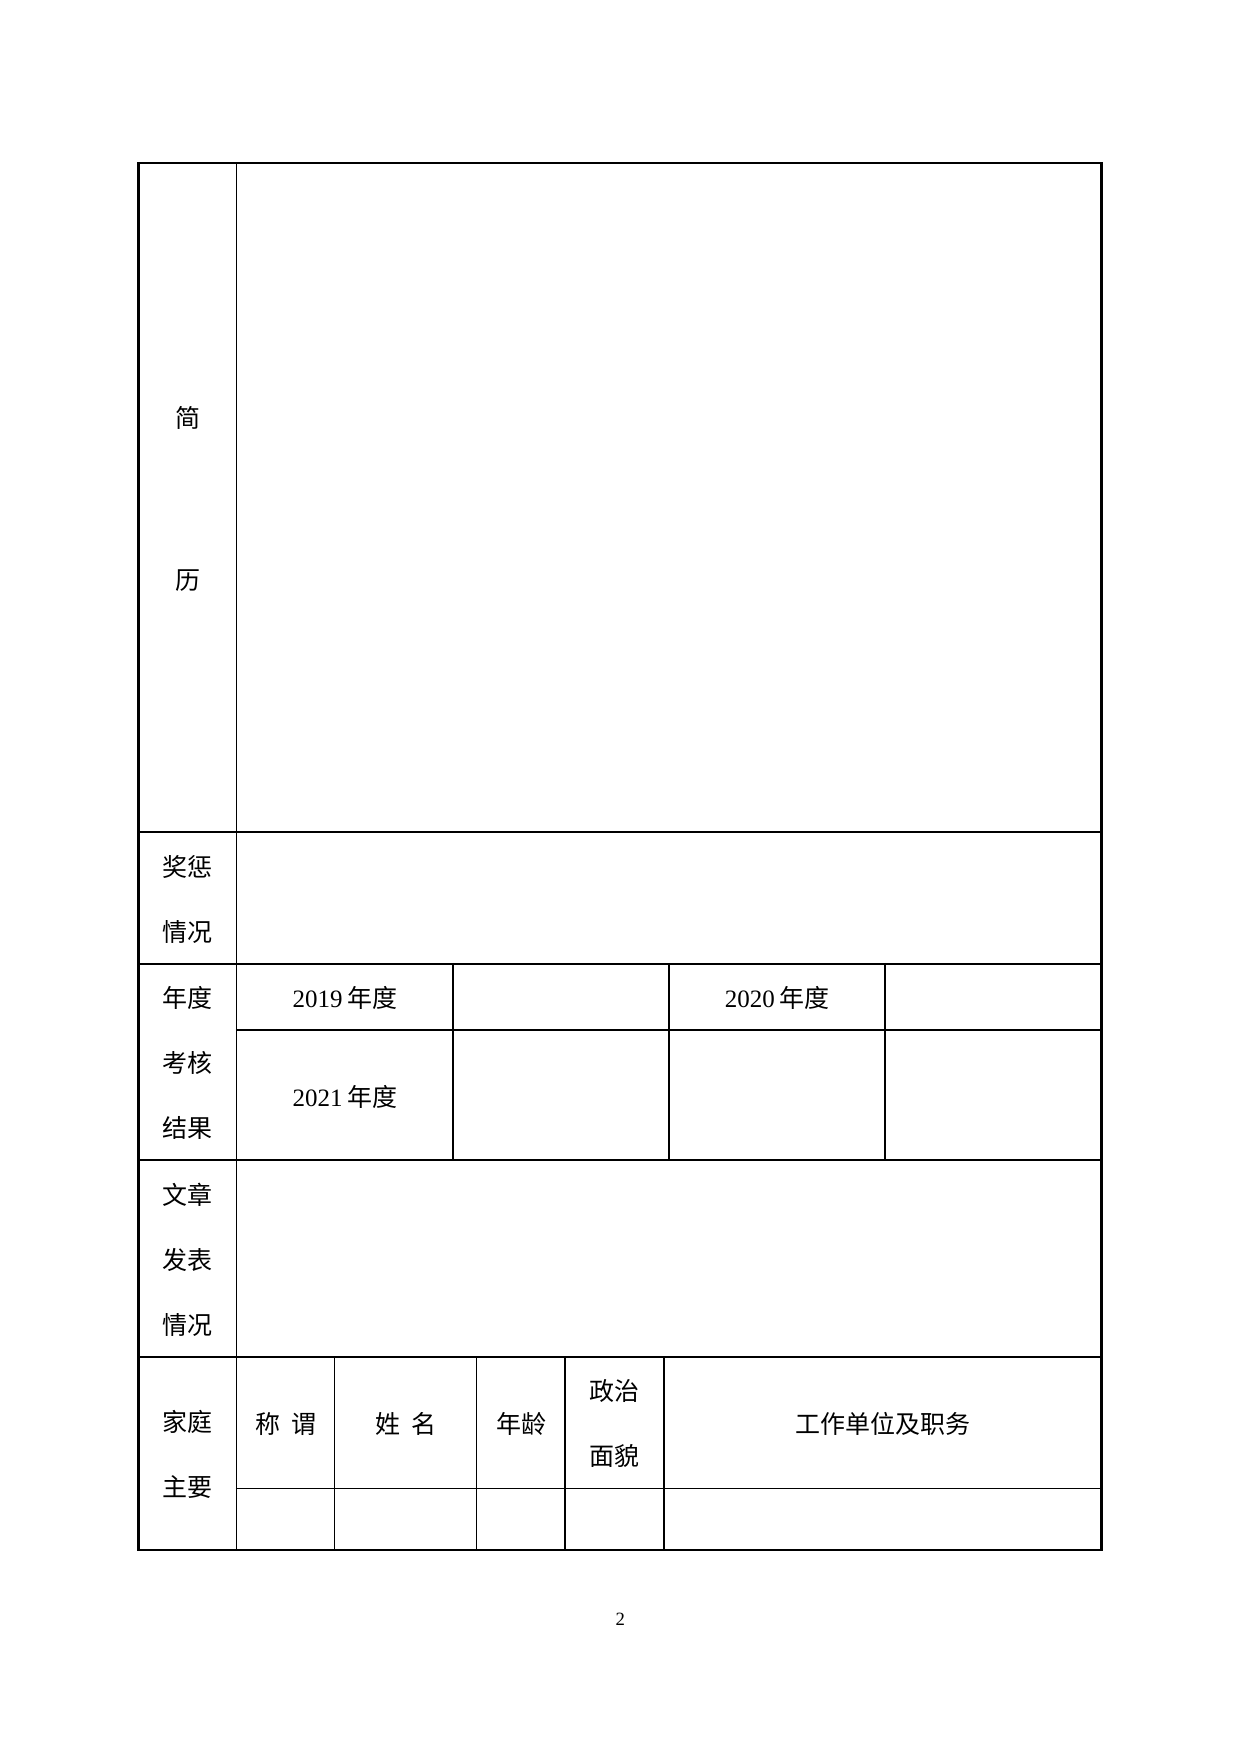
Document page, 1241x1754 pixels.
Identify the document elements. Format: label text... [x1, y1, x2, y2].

table_cell 2019年度 [237, 965, 452, 1029]
table_cell 家庭 主要 成员 及 重要 社会 关系 [140, 1358, 236, 1549]
table_cell 简 历 [140, 164, 236, 831]
table_cell [670, 1031, 884, 1159]
table_cell [454, 965, 668, 1029]
table_cell 年度 考核 结果 [140, 965, 236, 1159]
table_cell 文章 发表 情况 [140, 1161, 236, 1356]
table_cell [886, 965, 1100, 1029]
table_cell 2021年度 [237, 1031, 452, 1159]
table_cell 政治 面貌 [566, 1358, 663, 1487]
table_cell 奖惩 情况 [140, 833, 236, 963]
table_cell [454, 1031, 668, 1159]
table_cell [566, 1489, 663, 1549]
table_cell 姓 名 [335, 1358, 476, 1487]
table_cell [886, 1031, 1100, 1159]
table_cell [237, 164, 1100, 831]
table_cell [335, 1489, 476, 1549]
table_cell [237, 1489, 334, 1549]
table_cell [477, 1489, 564, 1549]
table_cell [237, 833, 1100, 963]
table_cell 工作单位及职务 [665, 1358, 1100, 1487]
table_cell [665, 1489, 1100, 1549]
table_cell 称 谓 [237, 1358, 334, 1487]
table_cell 年龄 [477, 1358, 564, 1487]
table_cell [237, 1161, 1100, 1356]
table_cell 2020年度 [670, 965, 884, 1029]
